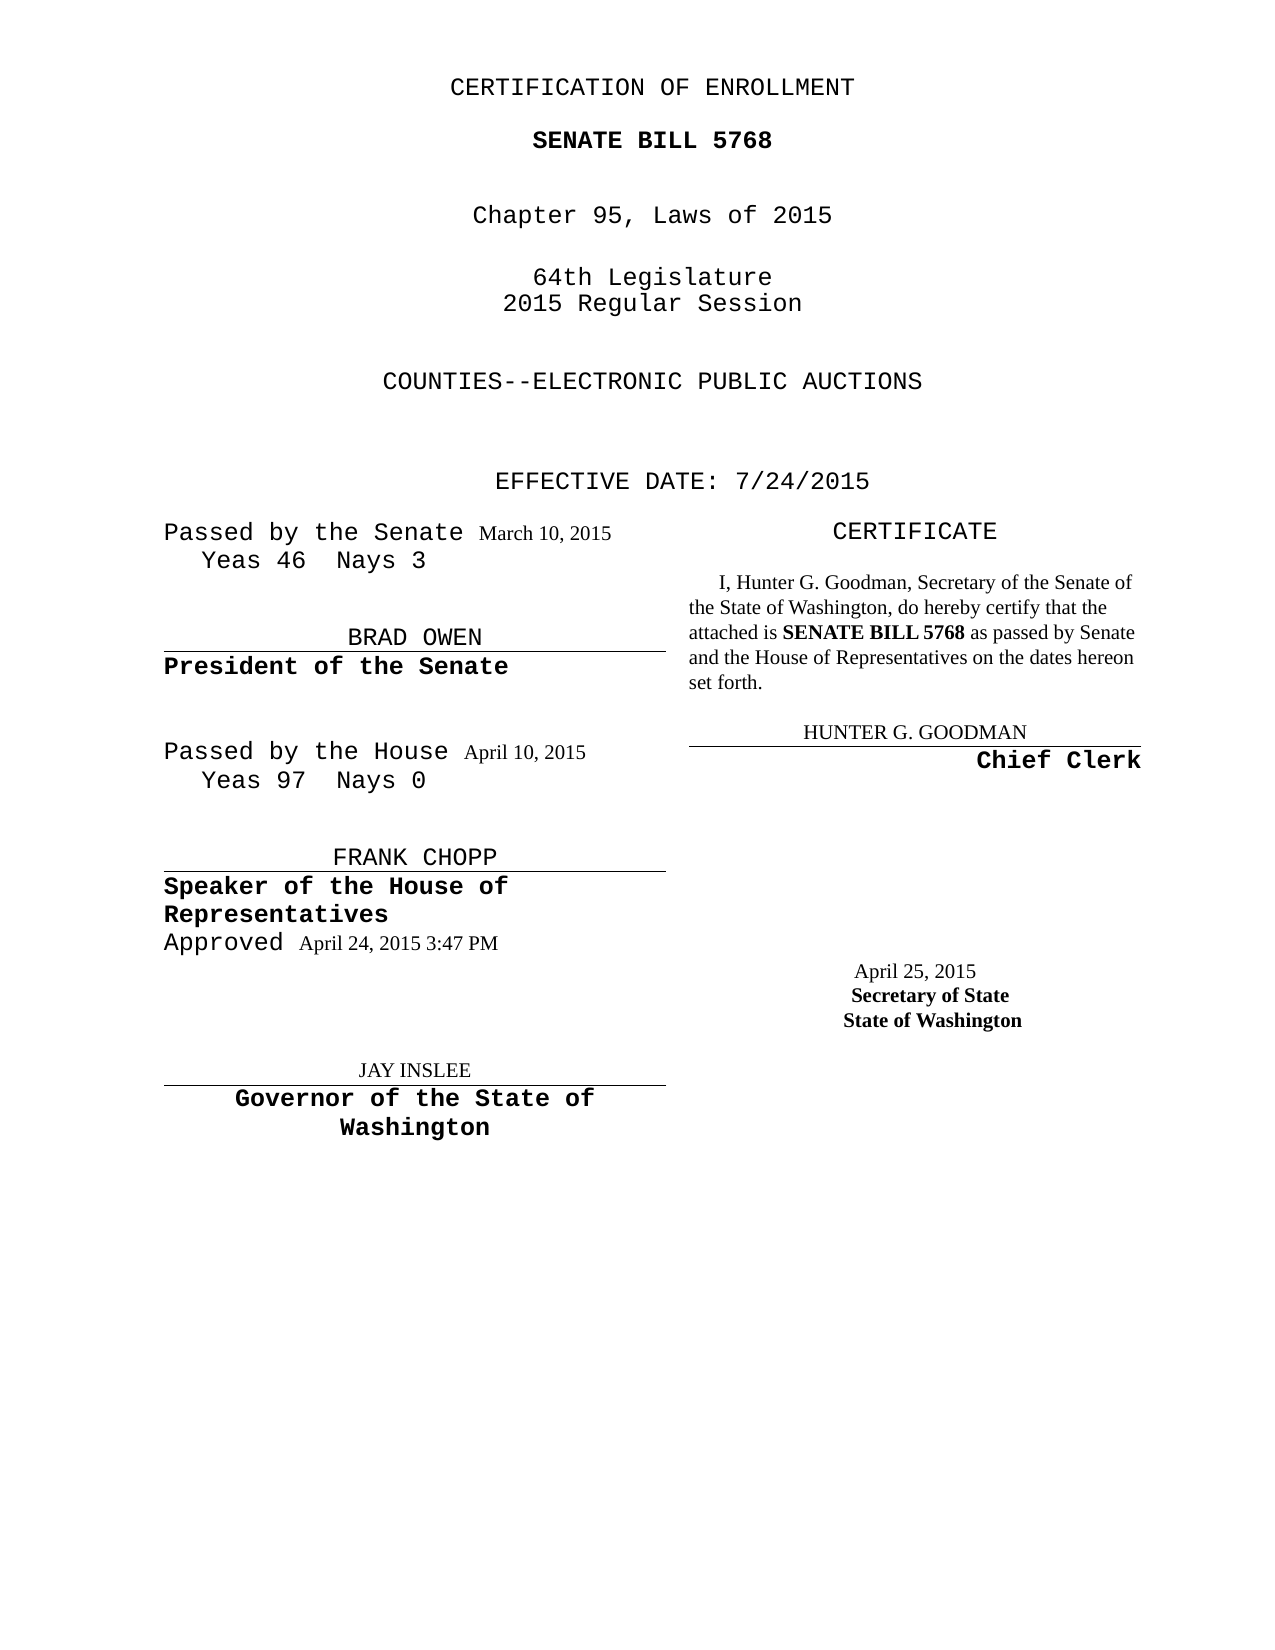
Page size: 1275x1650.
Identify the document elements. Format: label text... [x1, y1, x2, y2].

table_cell Secretary of State State of Washington [678, 983, 1152, 1143]
text COUNTIES--ELECTRONIC PUBLIC AUCTIONS [135, 369, 1170, 394]
table_header CERTIFICATE I, Hunter G. Goodman, Secretary of the Senate of the State of Washington, do hereby certify that the attached is SENATE BILL 5768 as passed by Senate and the House of Representatives on the dates hereon set forth. HUNTER G. GOODMAN Chief Clerk [678, 519, 1152, 930]
text Chapter 95, Laws of 2015 [135, 203, 1170, 228]
text 64th Legislature [135, 266, 1170, 291]
text 2015 Regular Session [135, 291, 1170, 319]
table_cell April 25, 2015 [678, 930, 1152, 983]
table_cell Approved April 24, 2015 3:47 PM [153, 930, 677, 983]
table_header Passed by the Senate March 10, 2015 Yeas 46 Nays 3 BRAD OWEN President of the Senate Passed by the House April 10, 2015 Yeas 97 Nays 0 FRANK CHOPP Speaker of the House of Representatives [153, 519, 677, 930]
text SENATE BILL 5768 [135, 128, 1170, 153]
text CERTIFICATION OF ENROLLMENT [135, 75, 1170, 103]
text EFFECTIVE DATE: 7/24/2015 [135, 469, 1170, 494]
table_cell JAY INSLEE Governor of the State of Washington [153, 983, 677, 1143]
